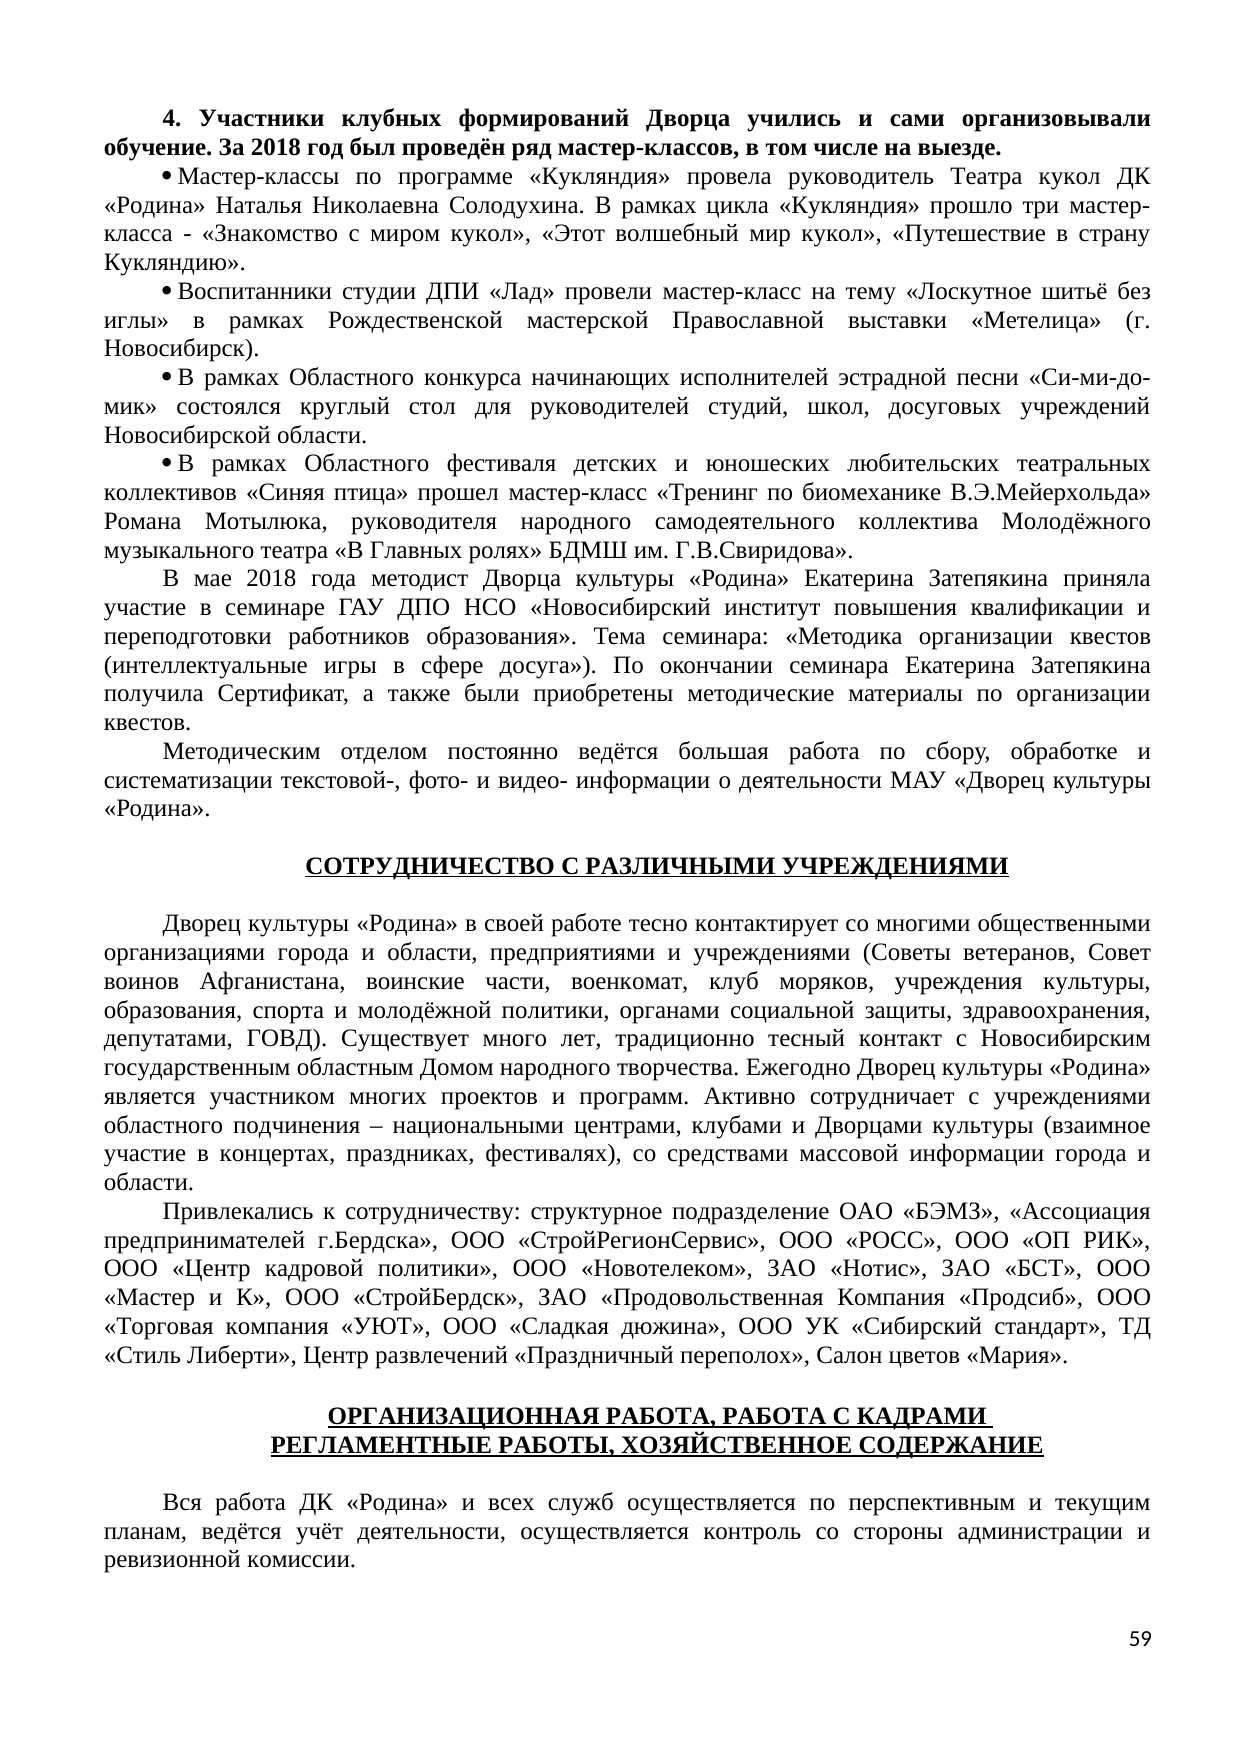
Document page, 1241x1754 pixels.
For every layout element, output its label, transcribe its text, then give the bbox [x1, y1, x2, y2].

list Воспитанники студии ДПИ «Лад» провели мастер-класс на тему «Лоскутное шитьё без иглы» в рамках Рождественской мастерской Православной выставки «Метелица» (г. Новосибирск). [103, 276, 1152, 362]
text Дворец культуры «Родина» в своей работе тесно контактирует со многими общественными организациями города и области, предприятиями и учреждениями (Советы ветеранов, Совет воинов Афганистана, воинские части, военкомат, клуб моряков, учреждения культуры, образования, спорта и молодёжной политики, органами социальной защиты, здравоохранения, депутатами, ГОВД). Существует много лет, традиционно тесный контакт с Новосибирским государственным областным Домом народного творчества. Ежегодно Дворец культуры «Родина» является участником многих проектов и программ. Активно сотрудничает с учреждениями областного подчинения – национальными центрами, клубами и Дворцами культуры (взаимное участие в концертах, праздниках, фестивалях), со средствами массовой информации города и области. [103, 908, 1152, 1196]
text Привлекались к сотрудничеству: структурное подразделение ОАО «БЭМЗ», «Ассоциация предпринимателей г.Бердска», ООО «СтройРегионСервис», ООО «РОСС», ООО «ОП РИК», ООО «Центр кадровой политики», ООО «Новотелеком», ЗАО «Нотис», ЗАО «БСТ», ООО «Мастер и К», ООО «СтройБердск», ЗАО «Продовольственная Компания «Продсиб», ООО «Торговая компания «УЮТ», ООО «Сладкая дюжина», ООО УК «Сибирский стандарт», ТД «Стиль Либерти», Центр развлечений «Праздничный переполох», Салон цветов «Мария». [103, 1196, 1152, 1368]
text В мае 2018 года методист Дворца культуры «Родина» Екатерина Затепякина приняла участие в семинаре ГАУ ДПО НСО «Новосибирский институт повышения квалификации и переподготовки работников образования». Тема семинара: «Методика организации квестов (интеллектуальные игры в сфере досуга»). По окончании семинара Екатерина Затепякина получила Сертификат, а также были приобретены методические материалы по организации квестов. [103, 563, 1152, 736]
list Мастер-классы по программе «Кукляндия» провела руководитель Театра кукол ДК «Родина» Наталья Николаевна Солодухина. В рамках цикла «Кукляндия» прошло три мастер-класса - «Знакомство с миром кукол», «Этот волшебный мир кукол», «Путешествие в страну Кукляндию». [103, 161, 1152, 276]
text Организационная работа, работа с кадрами [103, 1401, 1152, 1430]
text Методическим отделом постоянно ведётся большая работа по сбору, обработке и систематизации текстовой-, фото- и видео- информации о деятельности МАУ «Дворец культуры «Родина». [103, 736, 1152, 822]
text Сотрудничество с различными учреждениями [103, 851, 1152, 880]
text Вся работа ДК «Родина» и всех служб осуществляется по перспективным и текущим планам, ведётся учёт деятельности, осуществляется контроль со стороны администрации и ревизионной комиссии. [103, 1487, 1152, 1573]
list В рамках Областного конкурса начинающих исполнителей эстрадной песни «Си-ми-до-мик» состоялся круглый стол для руководителей студий, школ, досуговых учреждений Новосибирской области. [103, 362, 1152, 448]
list В рамках Областного фестиваля детских и юношеских любительских театральных коллективов «Синяя птица» прошел мастер-класс «Тренинг по биомеханике В.Э.Мейерхольда» Романа Мотылюка, руководителя народного самодеятельного коллектива Молодёжного музыкального театра «В Главных ролях» БДМШ им. Г.В.Свиридова». [103, 448, 1152, 563]
text 4. Участники клубных формирований Дворца учились и сами организовывали обучение. За 2018 год был проведён ряд мастер-классов, в том числе на выезде. [103, 103, 1152, 161]
text регламентные работы, хозяйственное содержание [103, 1430, 1152, 1459]
